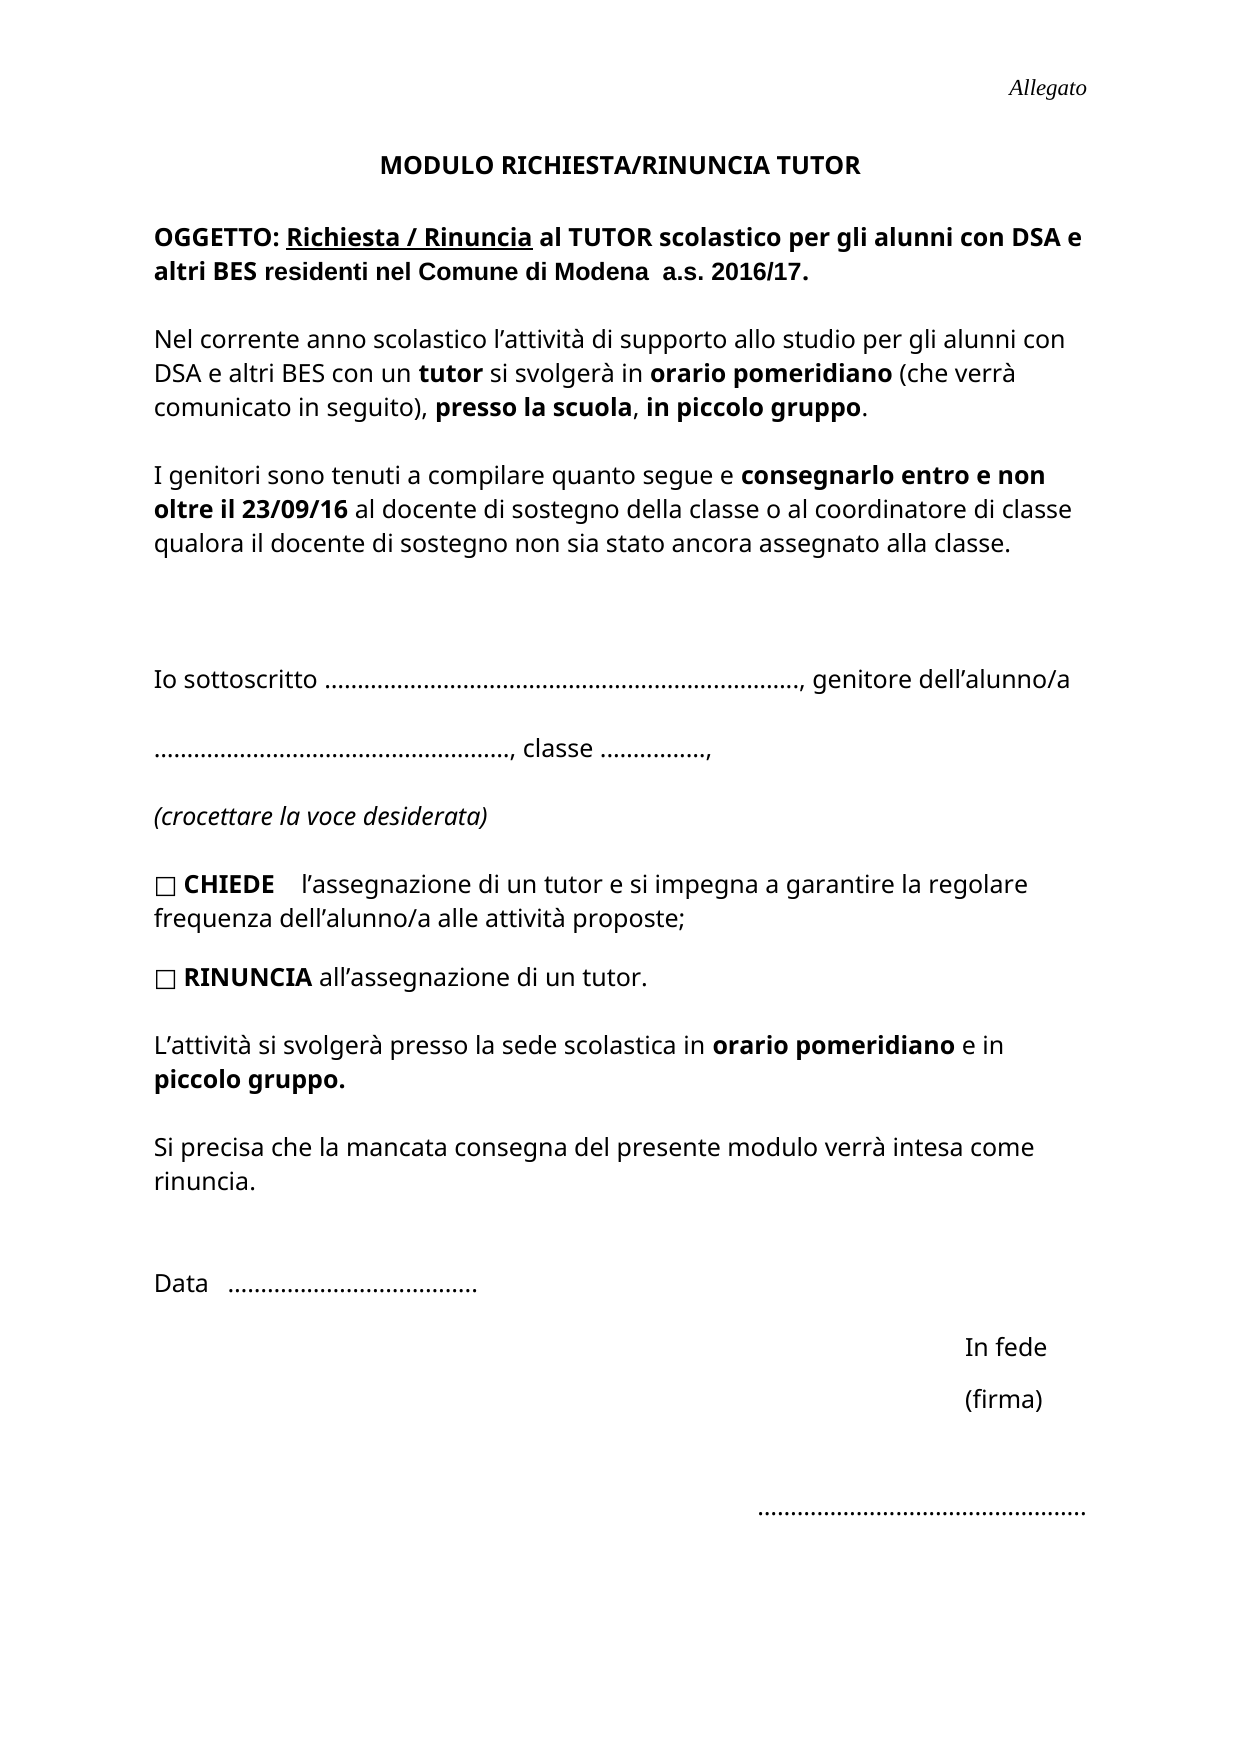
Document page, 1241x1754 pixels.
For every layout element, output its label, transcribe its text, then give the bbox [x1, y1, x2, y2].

text MODULO RICHIESTA/RINUNCIA TUTOR [153, 148, 1087, 182]
text □ RINUNCIA all’assegnazione di un tutor. [153, 959, 1087, 994]
text (firma) [153, 1381, 1087, 1415]
text □ CHIEDE l’assegnazione di un tutor e si impegna a garantire la regolare frequenza dell’alunno/a alle attività proposte; [153, 866, 1087, 934]
text (crocettare la voce desiderata) [153, 798, 1087, 832]
text I genitori sono tenuti a compilare quanto segue e consegnarlo entro e non oltre il 23/09/16 al docente di sostegno della classe o al coordinatore di classe qualora il docente di sostegno non sia stato ancora assegnato alla classe. [153, 458, 1087, 560]
text Data ……………………………….. [153, 1266, 1087, 1300]
text Nel corrente anno scolastico l’attività di supporto allo studio per gli alunni con DSA e altri BES con un tutor si svolgerà in orario pomeridiano (che verrà comunicato in seguito), presso la scuola, in piccolo gruppo. [153, 321, 1087, 424]
text OGGETTO: Richiesta / Rinuncia al TUTOR scolastico per gli alunni con DSA e altri BES residenti nel Comune di Modena a.s. 2016/17. [153, 219, 1087, 287]
text In fede [891, 1330, 1087, 1364]
text Io sottoscritto …………………………….…………….………..……….., genitore dell’alunno/a ………………….…………..………………, classe ..………..…, [153, 662, 1087, 764]
text ………………………………………….. [153, 1489, 1087, 1523]
text L’attività si svolgerà presso la sede scolastica in orario pomeridiano e in piccolo gruppo. [153, 1028, 1087, 1096]
text Si precisa che la mancata consegna del presente modulo verrà intesa come rinuncia. [153, 1130, 1087, 1198]
